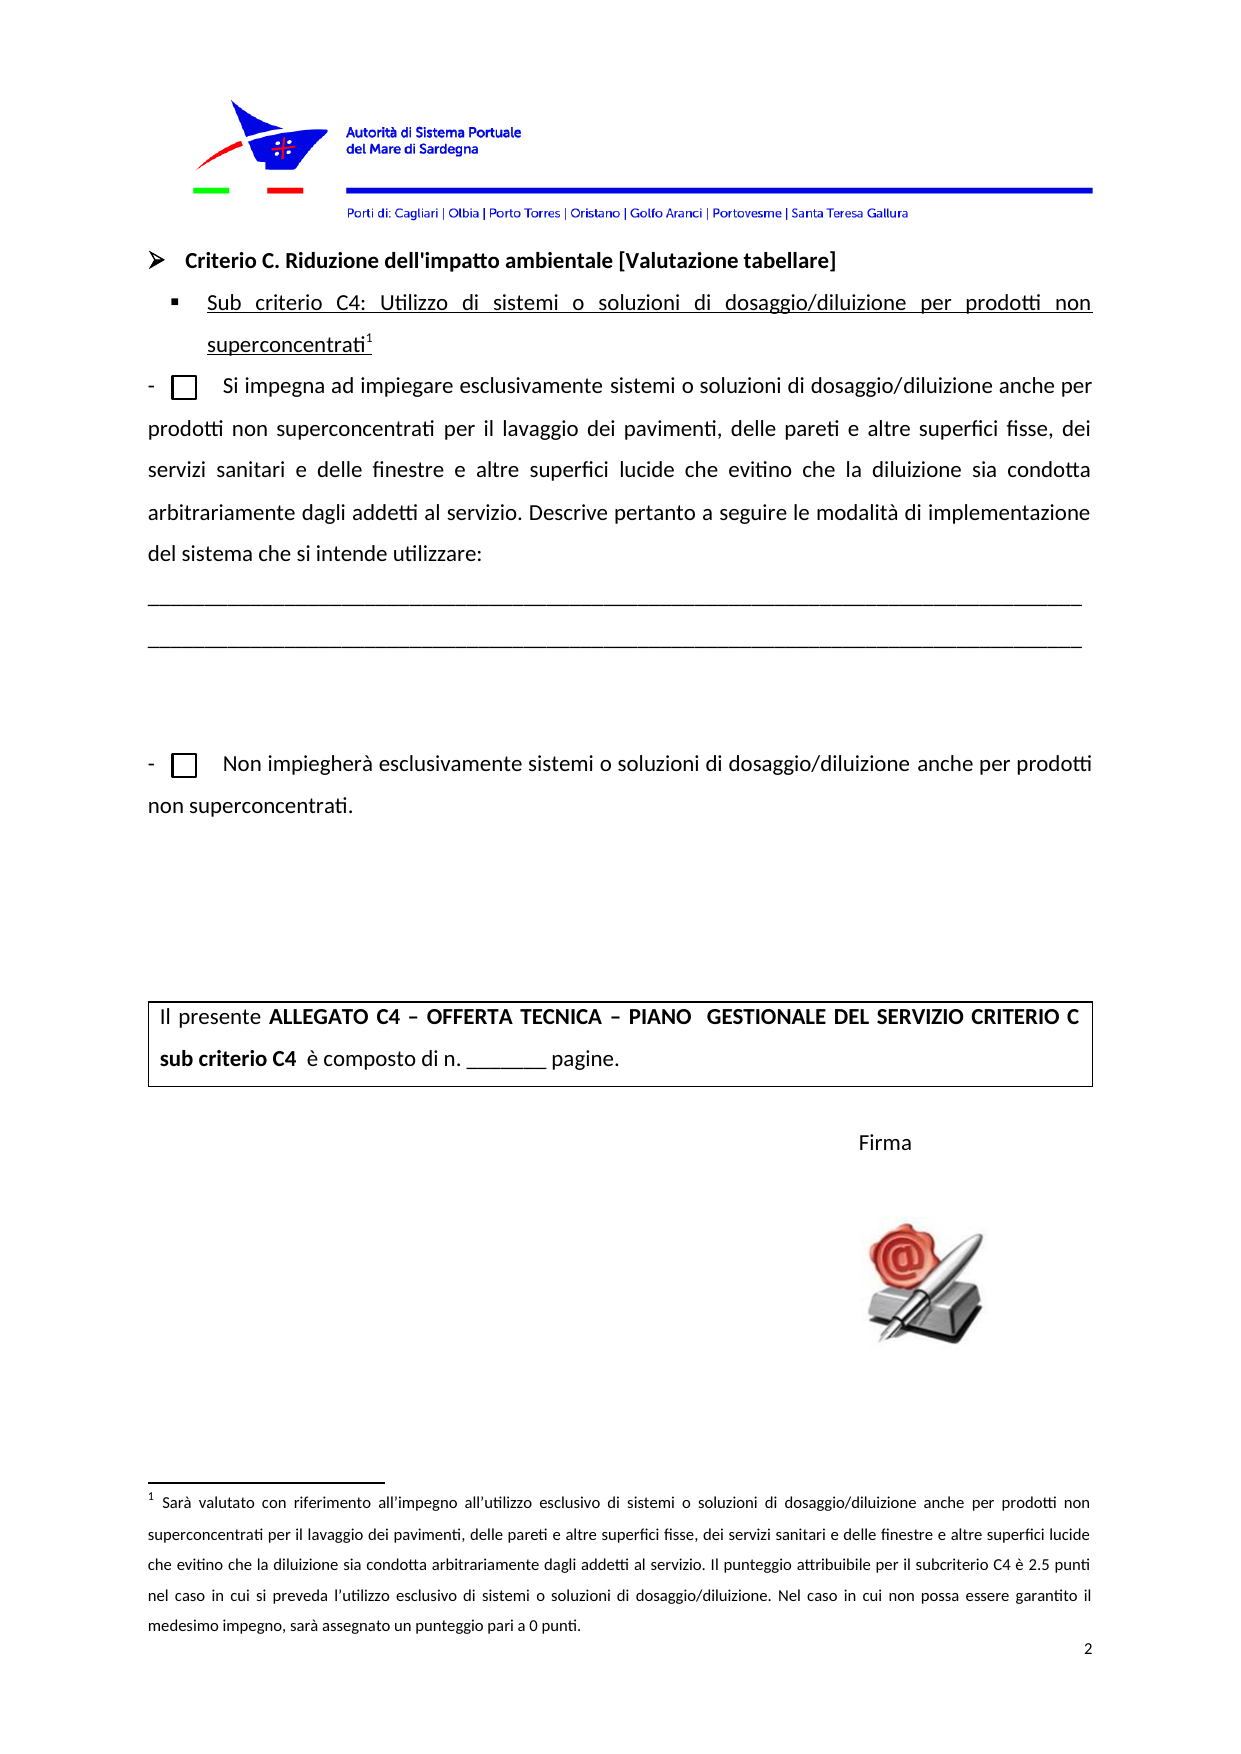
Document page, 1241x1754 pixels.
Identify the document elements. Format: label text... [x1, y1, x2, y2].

text __________________________________________________________________________________ [148, 582, 1092, 609]
text Firma [823, 1128, 1092, 1157]
text __________________________________________________________________________________ [148, 623, 1092, 652]
list Sub criterio C4: Utilizzo di sistemi o soluzioni di dosaggio/diluizione per prodotti non superconcentrati [169, 288, 1092, 358]
picture [825, 1217, 1020, 1354]
table_header Il presente ALLEGATO C4 – OFFERTA TECNICA – PIANO GESTIONALE DEL SERVIZIO CRITERIO C sub criterio C4 è composto di n. _______ pagine. [149, 1003, 1092, 1086]
text - Non impiegherà esclusivamente sistemi o soluzioni di dosaggio/diluizione anche per prodotti non superconcentrati. [148, 749, 1092, 819]
list Criterio C. Riduzione dell'impatto ambientale [Valutazione tabellare] [148, 246, 1092, 274]
text - Si impegna ad impiegare esclusivamente sistemi o soluzioni di dosaggio/diluizione anche per prodotti non superconcentrati per il lavaggio dei pavimenti, delle pareti e altre superfici fisse, dei servizi sanitari e delle finestre e altre superfici lucide che evitino che la diluizione sia condotta arbitrariamente dagli addetti al servizio. Descrive pertanto a seguire le modalità di implementazione del sistema che si intende utilizzare: [148, 372, 1092, 568]
picture [147, 75, 1093, 233]
